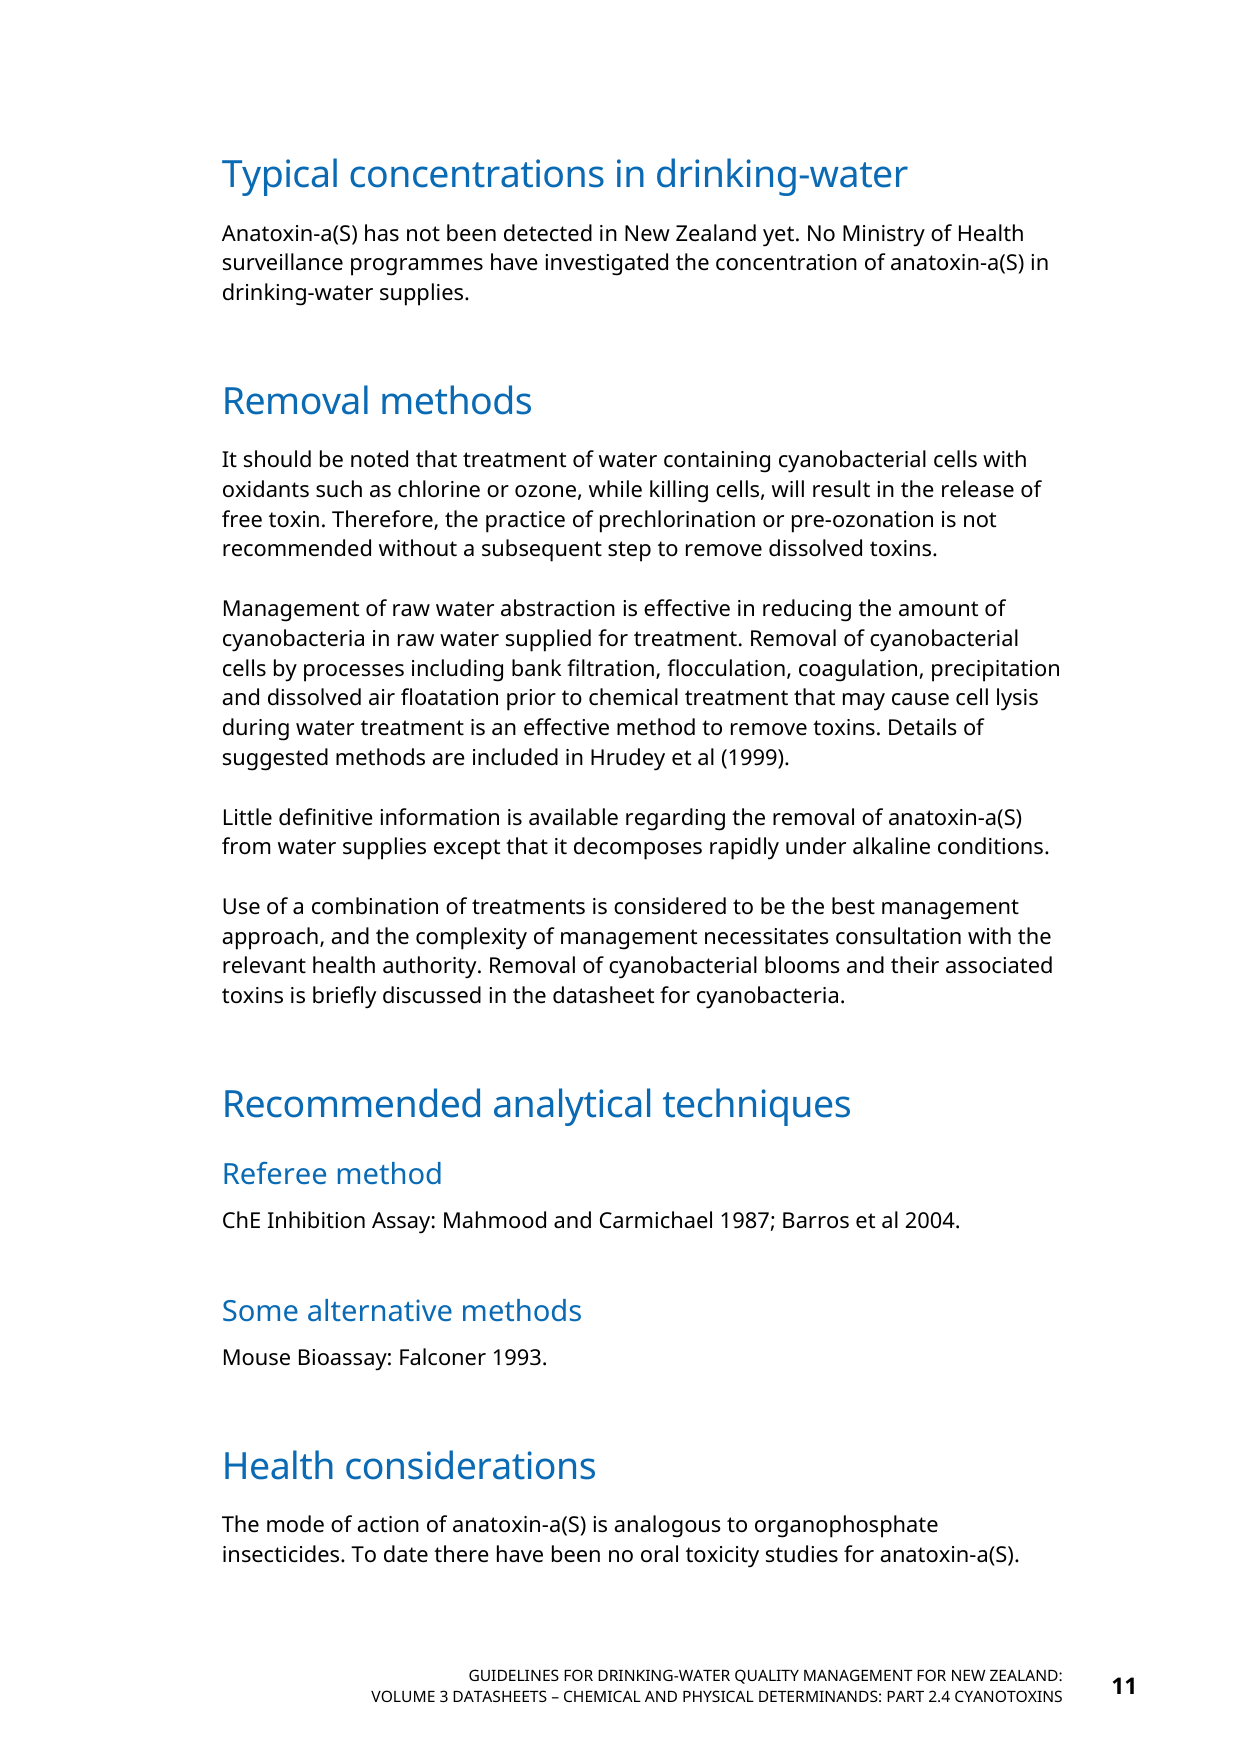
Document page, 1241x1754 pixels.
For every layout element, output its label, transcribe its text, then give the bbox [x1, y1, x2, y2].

subtitle Referee method [222, 1153, 1063, 1193]
text Mouse Bioassay: Falconer 1993. [222, 1342, 1063, 1372]
text Management of raw water abstraction is effective in reducing the amount of cyanobacteria in raw water supplied for treatment. Removal of cyanobacterial cells by processes including bank filtration, flocculation, coagulation, precipitation and dissolved air floatation prior to chemical treatment that may cause cell lysis during water treatment is an effective method to remove toxins. Details of suggested methods are included in Hrudey et al (1999). [222, 593, 1063, 772]
subtitle Typical concentrations in drinking-water [222, 148, 1063, 199]
subtitle Recommended analytical techniques [222, 1077, 1063, 1128]
text Use of a combination of treatments is considered to be the best management approach, and the complexity of management necessitates consultation with the relevant health authority. Removal of cyanobacterial blooms and their associated toxins is briefly discussed in the datasheet for cyanobacteria. [222, 891, 1063, 1010]
text ChE Inhibition Assay: Mahmood and Carmichael 1987; Barros et al 2004. [222, 1206, 1063, 1235]
text Little definitive information is available regarding the removal of anatoxin-a(S) from water supplies except that it decomposes rapidly under alkaline conditions. [222, 801, 1063, 861]
subtitle Some alternative methods [222, 1290, 1063, 1330]
subtitle Health considerations [222, 1439, 1063, 1490]
text The mode of action of anatoxin-a(S) is analogous to organophosphate insecticides. To date there have been no oral toxicity studies for anatoxin-a(S). [222, 1509, 1063, 1569]
text Anatoxin-a(S) has not been detected in New Zealand yet. No Ministry of Health surveillance programmes have investigated the concentration of anatoxin-a(S) in drinking-water supplies. [222, 217, 1063, 307]
text It should be noted that treatment of water containing cyanobacterial cells with oxidants such as chlorine or ozone, while killing cells, will result in the release of free toxin. Therefore, the practice of prechlorination or pre-ozonation is not recommended without a subsequent step to remove dissolved toxins. [222, 444, 1063, 563]
subtitle Removal methods [222, 374, 1063, 425]
